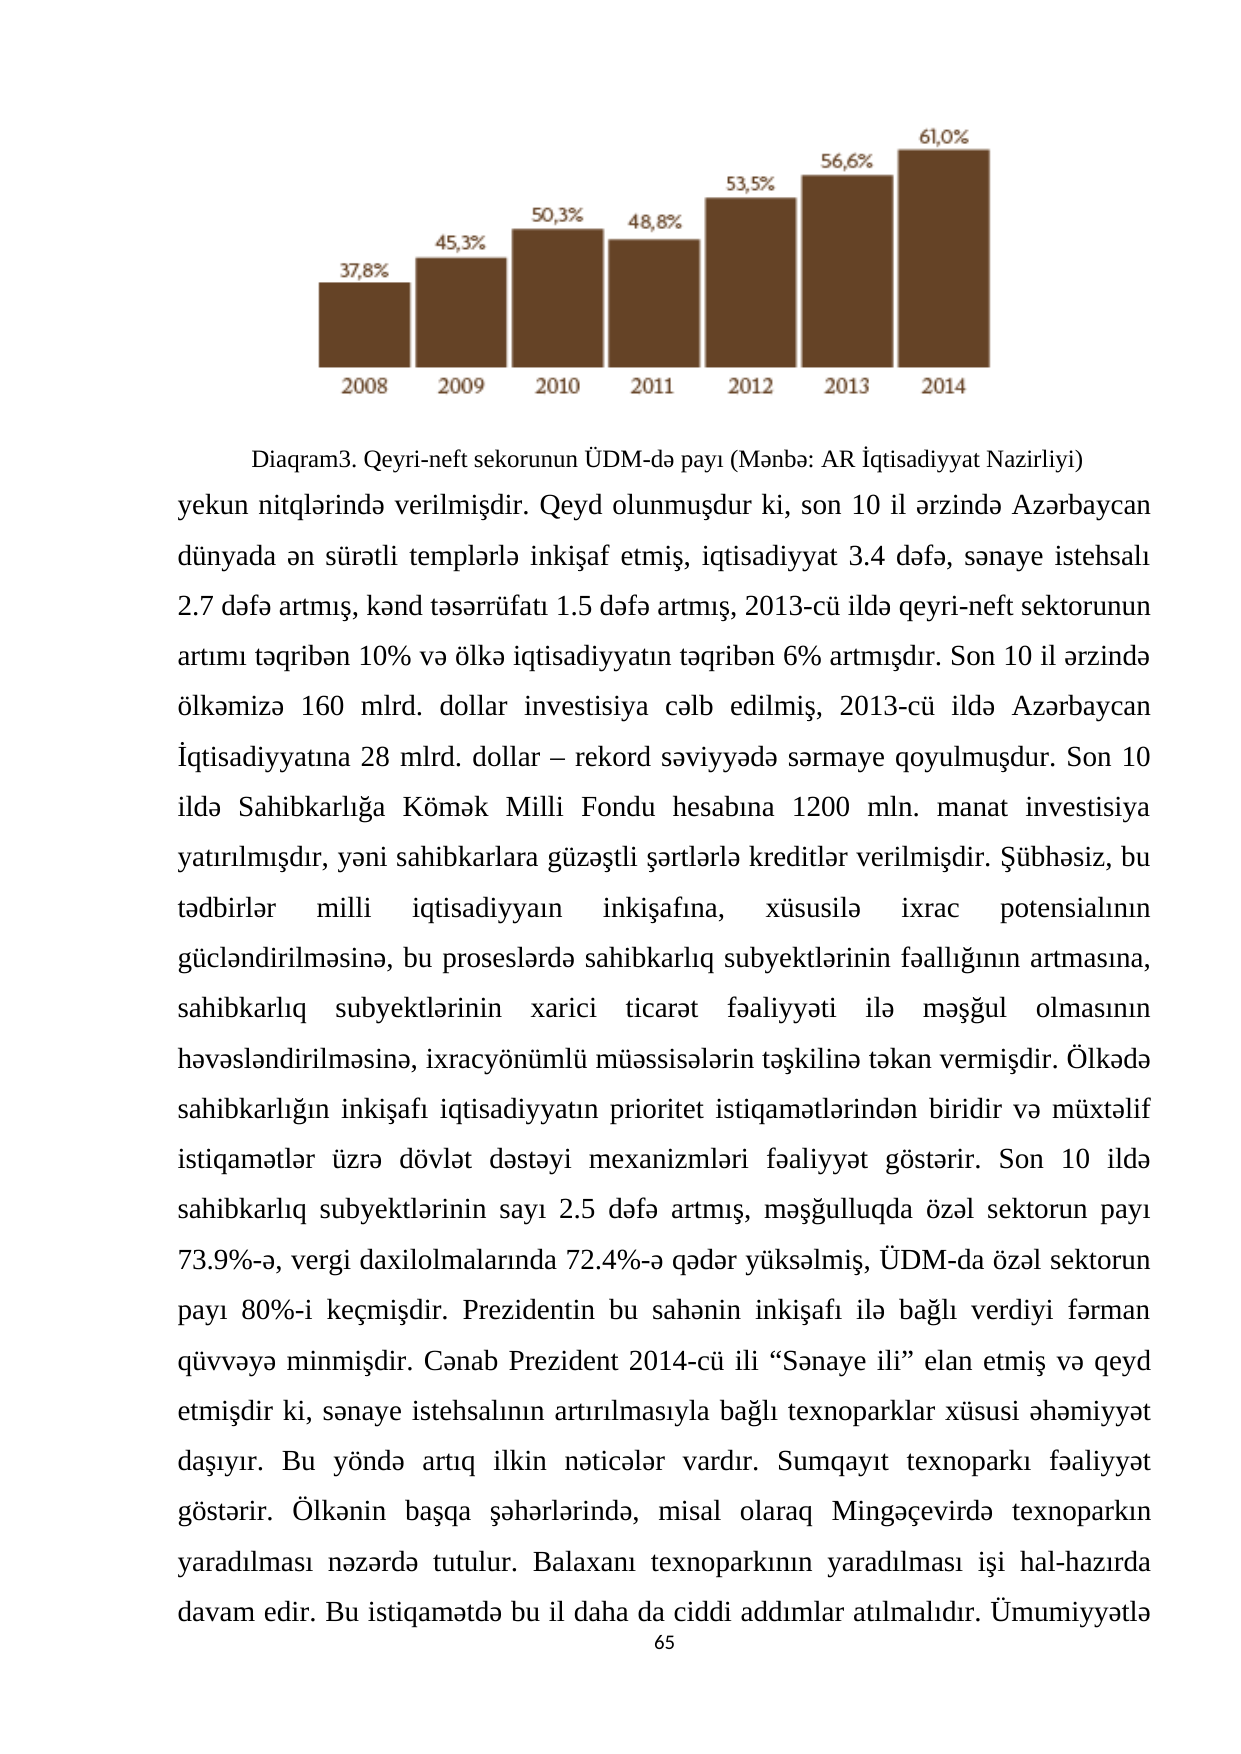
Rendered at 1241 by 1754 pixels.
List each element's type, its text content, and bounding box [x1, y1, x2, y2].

picture [214, 118, 1035, 432]
text Diaqram3. Qeyri-neft sekorunun ÜDM-də payı (Mənbə: AR İqtisadiyyat Nazirliyi) [177, 444, 1152, 473]
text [177, 487, 1152, 1628]
